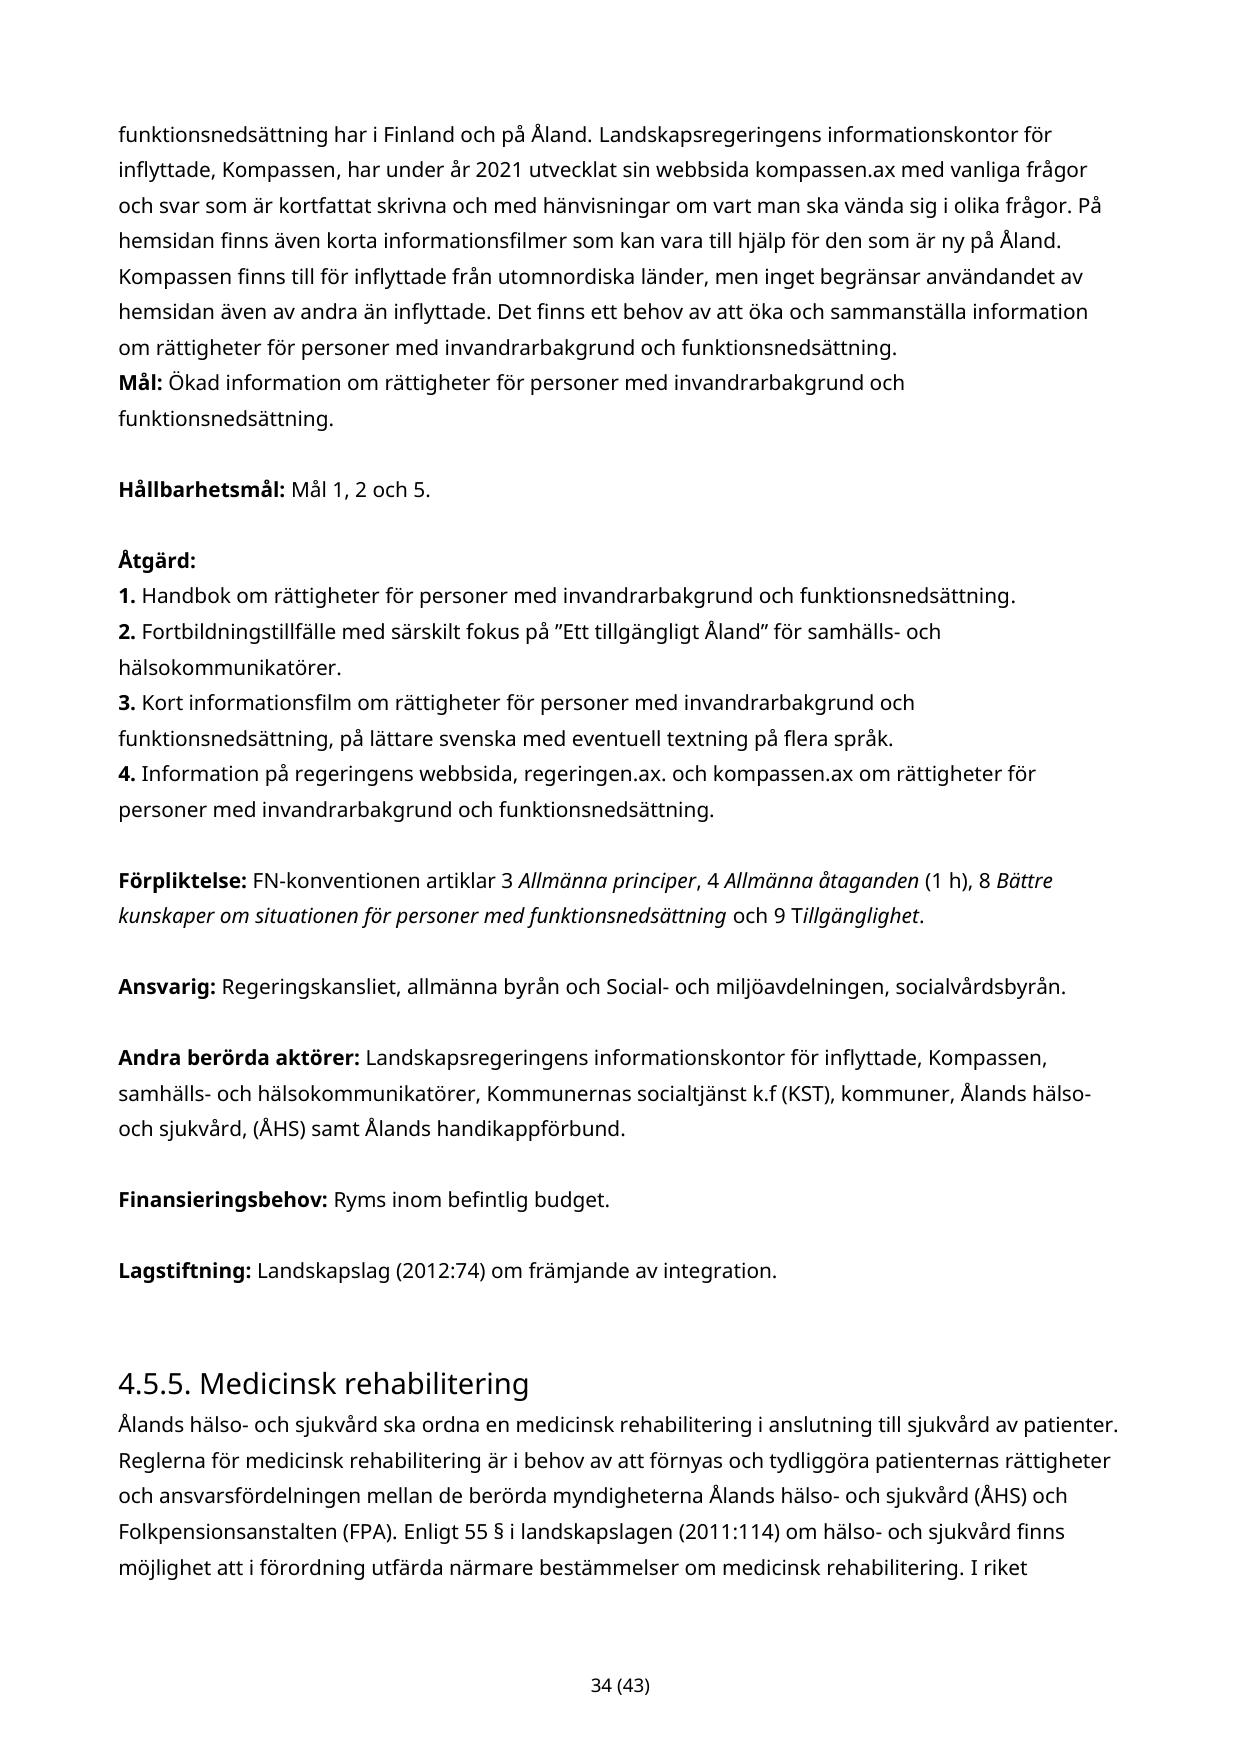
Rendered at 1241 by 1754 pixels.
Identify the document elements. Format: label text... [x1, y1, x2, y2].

text Förpliktelse: FN-konventionen artiklar 3 Allmänna principer, 4 Allmänna åtaganden (1 h), 8 Bättre kunskaper om situationen för personer med funktionsnedsättning och 9 Tillgänglighet. [118, 866, 1122, 930]
text 1. Handbok om rättigheter för personer med invandrarbakgrund och funktionsnedsättning. [118, 582, 1122, 610]
text 4. Information på regeringens webbsida, regeringen.ax. och kompassen.ax om rättigheter för personer med invandrarbakgrund och funktionsnedsättning. [118, 759, 1122, 823]
text Åtgärd: [118, 546, 1122, 574]
text Hållbarhetsmål: Mål 1, 2 och 5. [118, 475, 1122, 503]
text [118, 1411, 1122, 1581]
text Lagstiftning: Landskapslag (2012:74) om främjande av integration. [118, 1256, 1122, 1285]
text Andra berörda aktörer: Landskapsregeringens informationskontor för inflyttade, Kompassen, samhälls- och hälsokommunikatörer, Kommunernas socialtjänst k.f (KST), kommuner, Ålands hälso- och sjukvård, (ÅHS) samt Ålands handikappförbund. [118, 1043, 1122, 1143]
text Finansieringsbehov: Ryms inom befintlig budget. [118, 1185, 1122, 1214]
text 3. Kort informationsfilm om rättigheter för personer med invandrarbakgrund och funktionsnedsättning, på lättare svenska med eventuell textning på flera språk. [118, 688, 1122, 752]
text Ansvarig: Regeringskansliet, allmänna byrån och Social- och miljöavdelningen, socialvårdsbyrån. [118, 972, 1122, 1001]
text 2. Fortbildningstillfälle med särskilt fokus på ”Ett tillgängligt Åland” för samhälls- och hälsokommunikatörer. [118, 617, 1122, 681]
subtitle 4.5.5. Medicinsk rehabilitering [118, 1363, 1122, 1403]
text Mål: Ökad information om rättigheter för personer med invandrarbakgrund och funktionsnedsättning. [118, 368, 1122, 432]
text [118, 120, 1122, 361]
